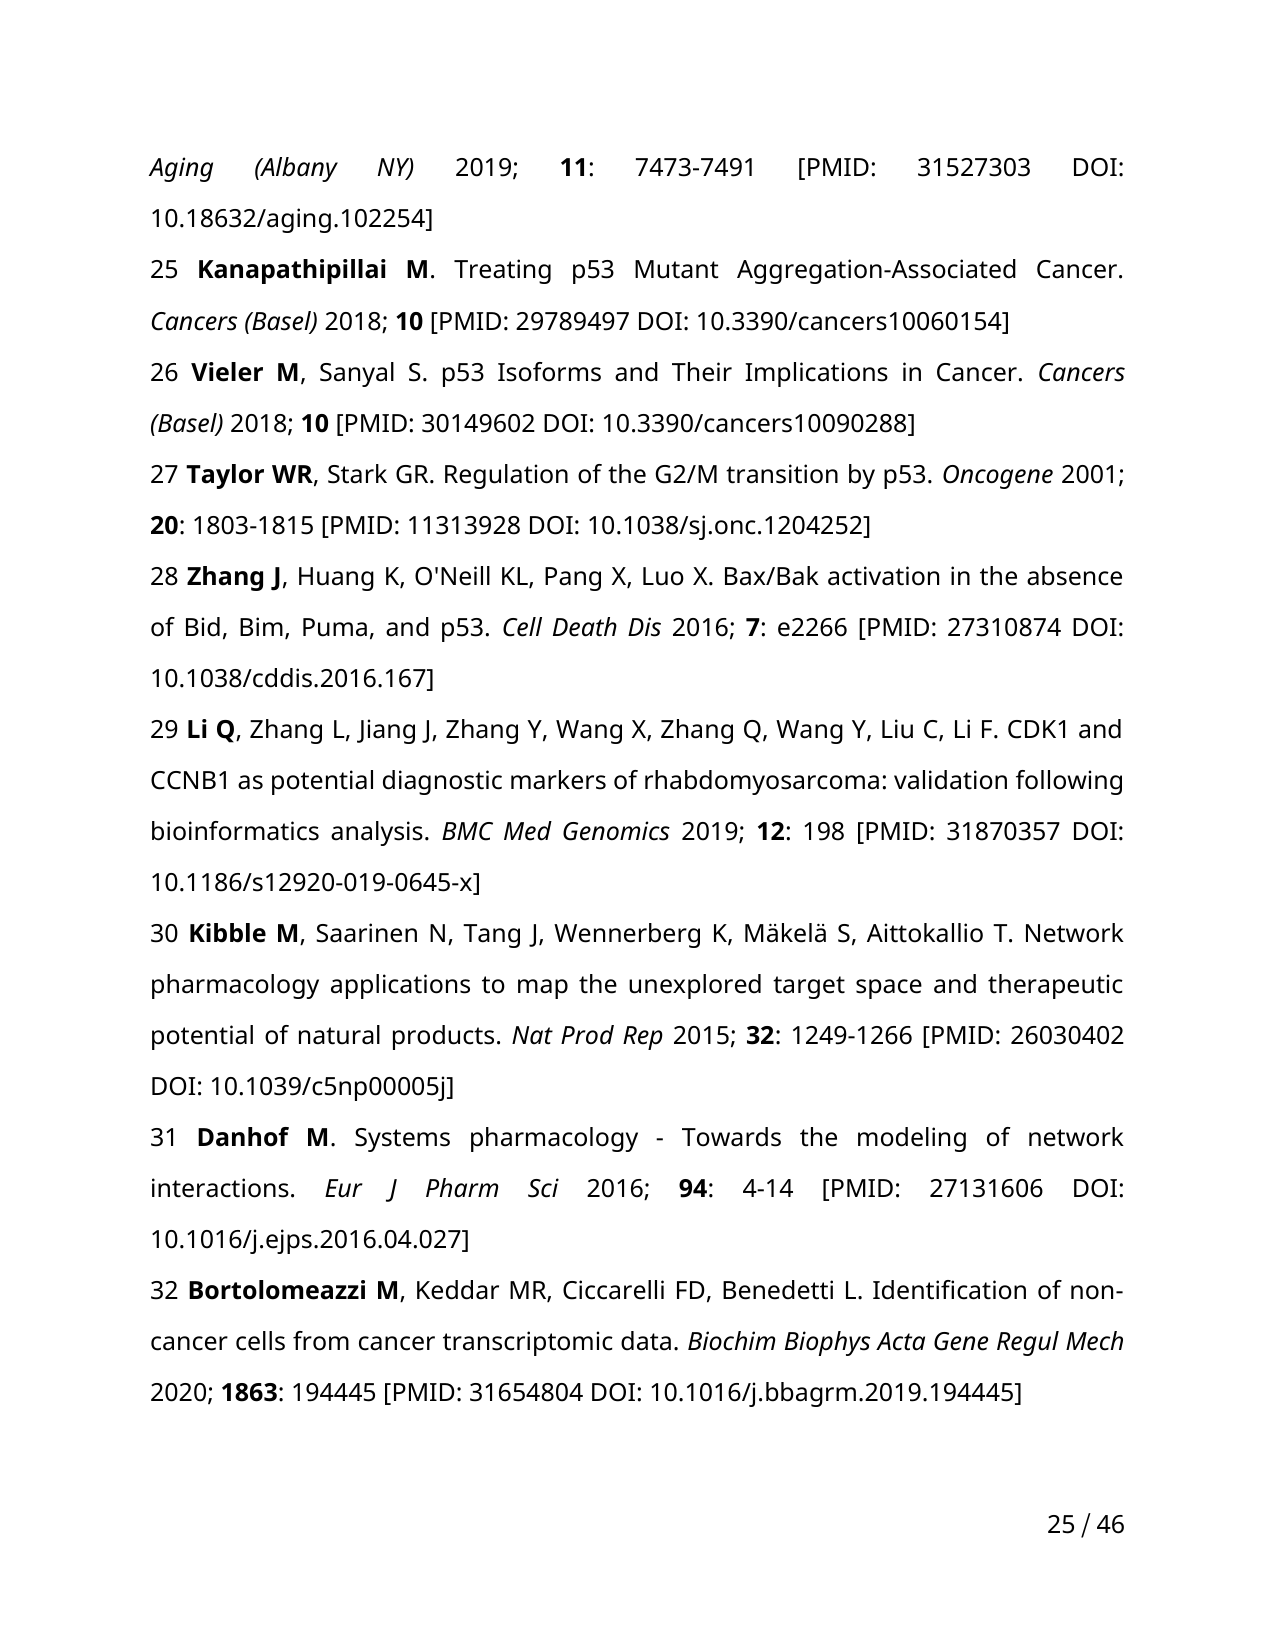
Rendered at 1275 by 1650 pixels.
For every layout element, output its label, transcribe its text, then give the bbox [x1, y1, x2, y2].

text 25 Kanapathipillai M. Treating p53 Mutant Aggregation-Associated Cancer. Cancers (Basel) 2018; 10 [PMID: 29789497 DOI: 10.3390/cancers10060154] [150, 252, 1125, 337]
text 32 Bortolomeazzi M, Keddar MR, Ciccarelli FD, Benedetti L. Identification of non-cancer cells from cancer transcriptomic data. Biochim Biophys Acta Gene Regul Mech 2020; 1863: 194445 [PMID: 31654804 DOI: 10.1016/j.bbagrm.2019.194445] [150, 1273, 1125, 1409]
text 30 Kibble M, Saarinen N, Tang J, Wennerberg K, Mäkelä S, Aittokallio T. Network pharmacology applications to map the unexplored target space and therapeutic potential of natural products. Nat Prod Rep 2015; 32: 1249-1266 [PMID: 26030402 DOI: 10.1039/c5np00005j] [150, 916, 1125, 1103]
text 29 Li Q, Zhang L, Jiang J, Zhang Y, Wang X, Zhang Q, Wang Y, Liu C, Li F. CDK1 and CCNB1 as potential diagnostic markers of rhabdomyosarcoma: validation following bioinformatics analysis. BMC Med Genomics 2019; 12: 198 [PMID: 31870357 DOI: 10.1186/s12920-019-0645-x] [150, 711, 1125, 899]
text 28 Zhang J, Huang K, O'Neill KL, Pang X, Luo X. Bax/Bak activation in the absence of Bid, Bim, Puma, and p53. Cell Death Dis 2016; 7: e2266 [PMID: 27310874 DOI: 10.1038/cddis.2016.167] [150, 558, 1125, 694]
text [150, 150, 1125, 235]
text 26 Vieler M, Sanyal S. p53 Isoforms and Their Implications in Cancer. Cancers (Basel) 2018; 10 [PMID: 30149602 DOI: 10.3390/cancers10090288] [150, 354, 1125, 439]
text 31 Danhof M. Systems pharmacology - Towards the modeling of network interactions. Eur J Pharm Sci 2016; 94: 4-14 [PMID: 27131606 DOI: 10.1016/j.ejps.2016.04.027] [150, 1120, 1125, 1256]
text 27 Taylor WR, Stark GR. Regulation of the G2/M transition by p53. Oncogene 2001; 20: 1803-1815 [PMID: 11313928 DOI: 10.1038/sj.onc.1204252] [150, 456, 1125, 541]
